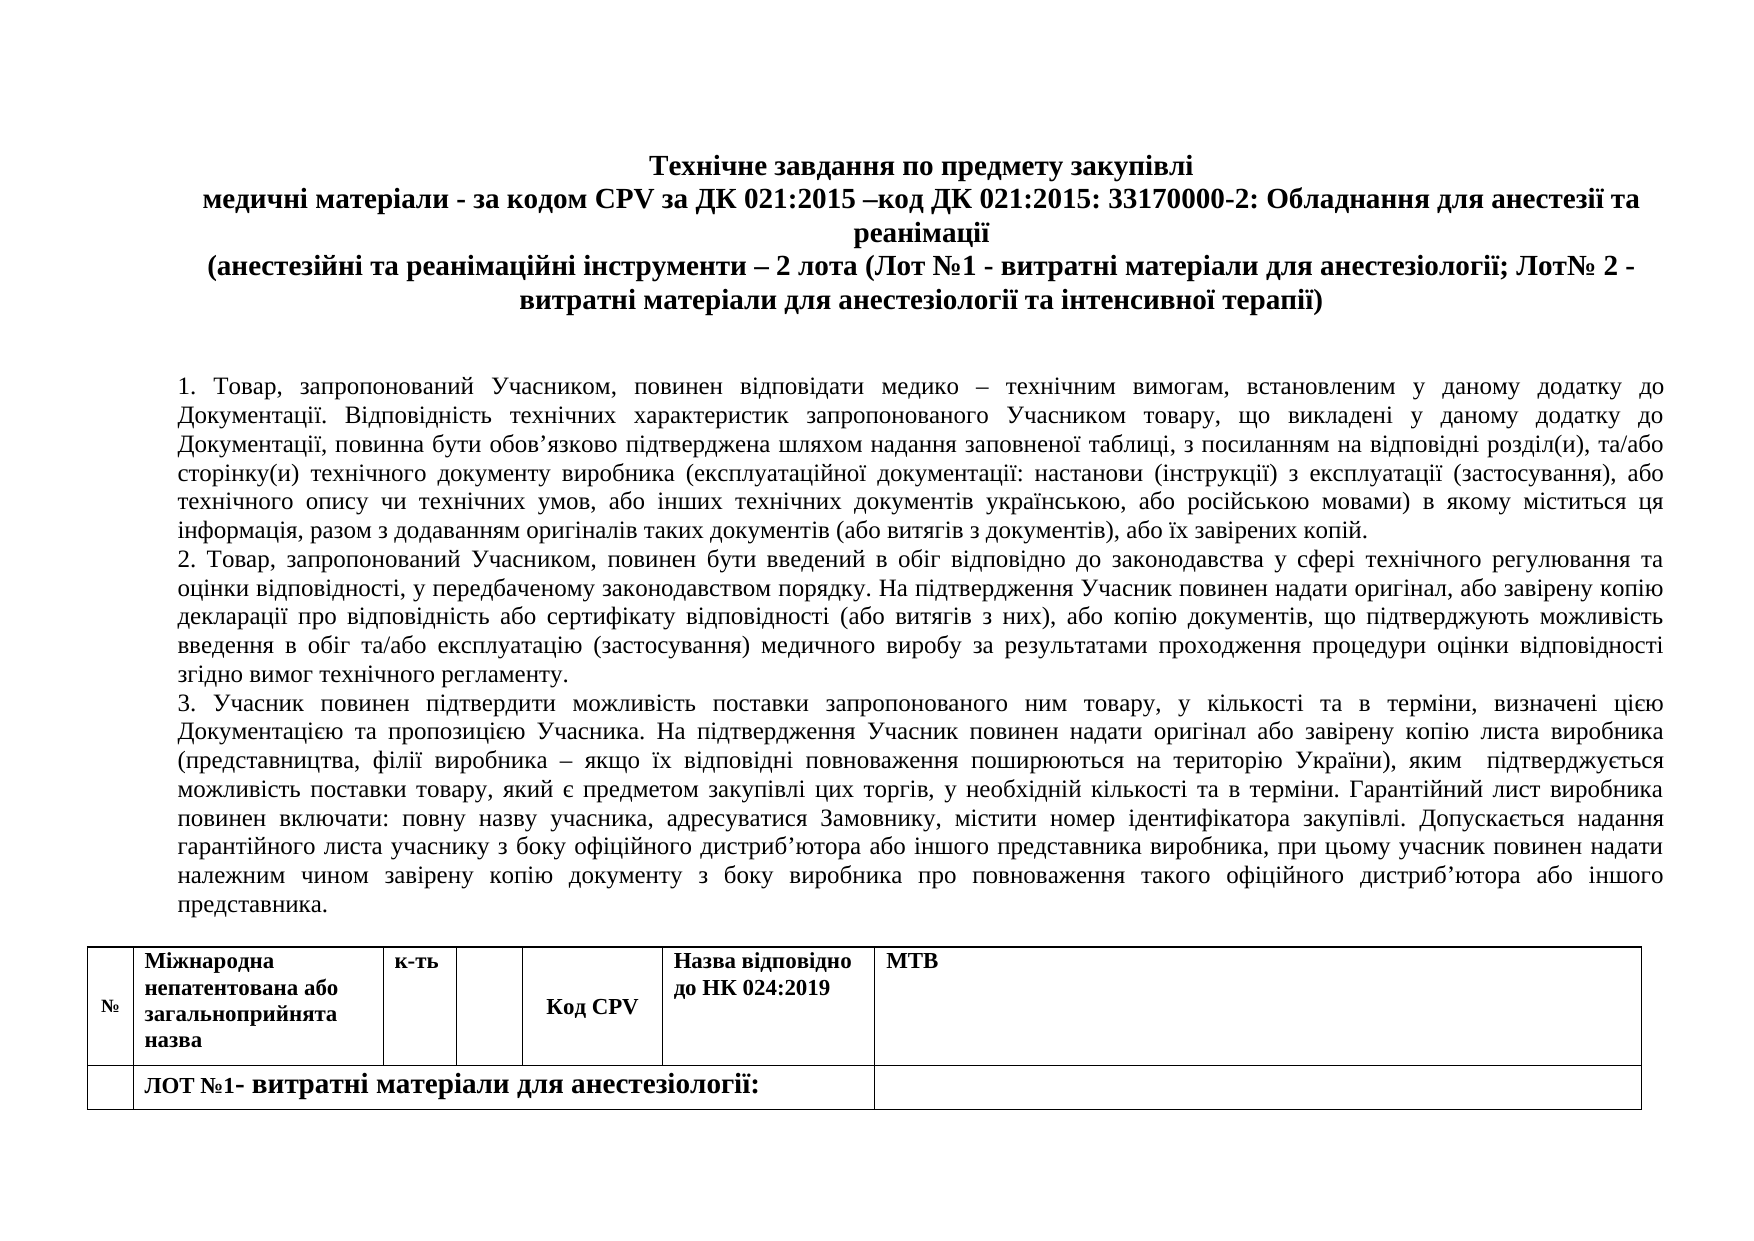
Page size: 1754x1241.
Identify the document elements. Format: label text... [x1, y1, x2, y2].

text (анестезійні та реанімаційні інструменти – 2 лота (Лот №1 - витратні матеріали для анестезіології; Лот№ 2 - витратні матеріали для анестезіології та інтенсивної терапії) [177, 248, 1665, 315]
table_cell ЛОТ №1- витратні матеріали для анестезіології: [134, 1066, 874, 1109]
table_cell [875, 1066, 1641, 1109]
text Технічне завдання по предмету закупівлі [177, 148, 1665, 181]
table_cell [88, 1066, 133, 1109]
table_header [457, 948, 522, 1065]
table_header к-ть [384, 948, 456, 1065]
table_header № [88, 948, 133, 1065]
table_header Міжнародна непатентована або загальноприйнята назва [134, 948, 383, 1065]
text 2. Товар, запропонований Учасником, повинен бути введений в обіг відповідно до законодавства у сфері технічного регулювання та оцінки відповідності, у передбаченому законодавством порядку. На підтвердження Учасник повинен надати оригінал, або завірену копію декларації про відповідність або сертифікату відповідності (або витягів з них), або копію документів, що підтверджують можливість введення в обіг та/або експлуатацію (застосування) медичного виробу за результатами проходження процедури оцінки відповідності згідно вимог технічного регламенту. [177, 544, 1665, 688]
table_header МТВ [875, 948, 1641, 1065]
table_header Назва відповідно до НК 024:2019 [663, 948, 874, 1065]
text 1. Товар, запропонований Учасником, повинен відповідати медико – технічним вимогам, встановленим у даному додатку до Документації. Відповідність технічних характеристик запропонованого Учасником товару, що викладені у даному додатку до Документації, повинна бути обов’язково підтверджена шляхом надання заповненої таблиці, з посиланням на відповідні розділ(и), та/або сторінку(и) технічного документу виробника (експлуатаційної документації: настанови (інструкції) з експлуатації (застосування), або технічного опису чи технічних умов, або інших технічних документів українською, або російською мовами) в якому міститься ця інформація, разом з додаванням оригіналів таких документів (або витягів з документів), або їх завірених копій. [177, 371, 1665, 544]
text медичні матеріали - за кодом CPV за ДК 021:2015 –код ДК 021:2015: 33170000-2: Обладнання для анестезії та реанімації [177, 181, 1665, 248]
text 3. Учасник повинен підтвердити можливість поставки запропонованого ним товару, у кількості та в терміни, визначені цією Документацією та пропозицією Учасника. На підтвердження Учасник повинен надати оригінал або завірену копію листа виробника (представництва, філії виробника – якщо їх відповідні повноваження поширюються на територію України), яким підтверджується можливість поставки товару, який є предметом закупівлі цих торгів, у необхідній кількості та в терміни. Гарантійний лист виробника повинен включати: повну назву учасника, адресуватися Замовнику, містити номер ідентифікатора закупівлі. Допускається надання гарантійного листа учаснику з боку офіційного дистриб’ютора або іншого представника виробника, при цьому учасник повинен надати належним чином завірену копію документу з боку виробника про повноваження такого офіційного дистриб’ютора або іншого представника. [177, 688, 1665, 918]
table_header Код CPV [523, 948, 662, 1065]
